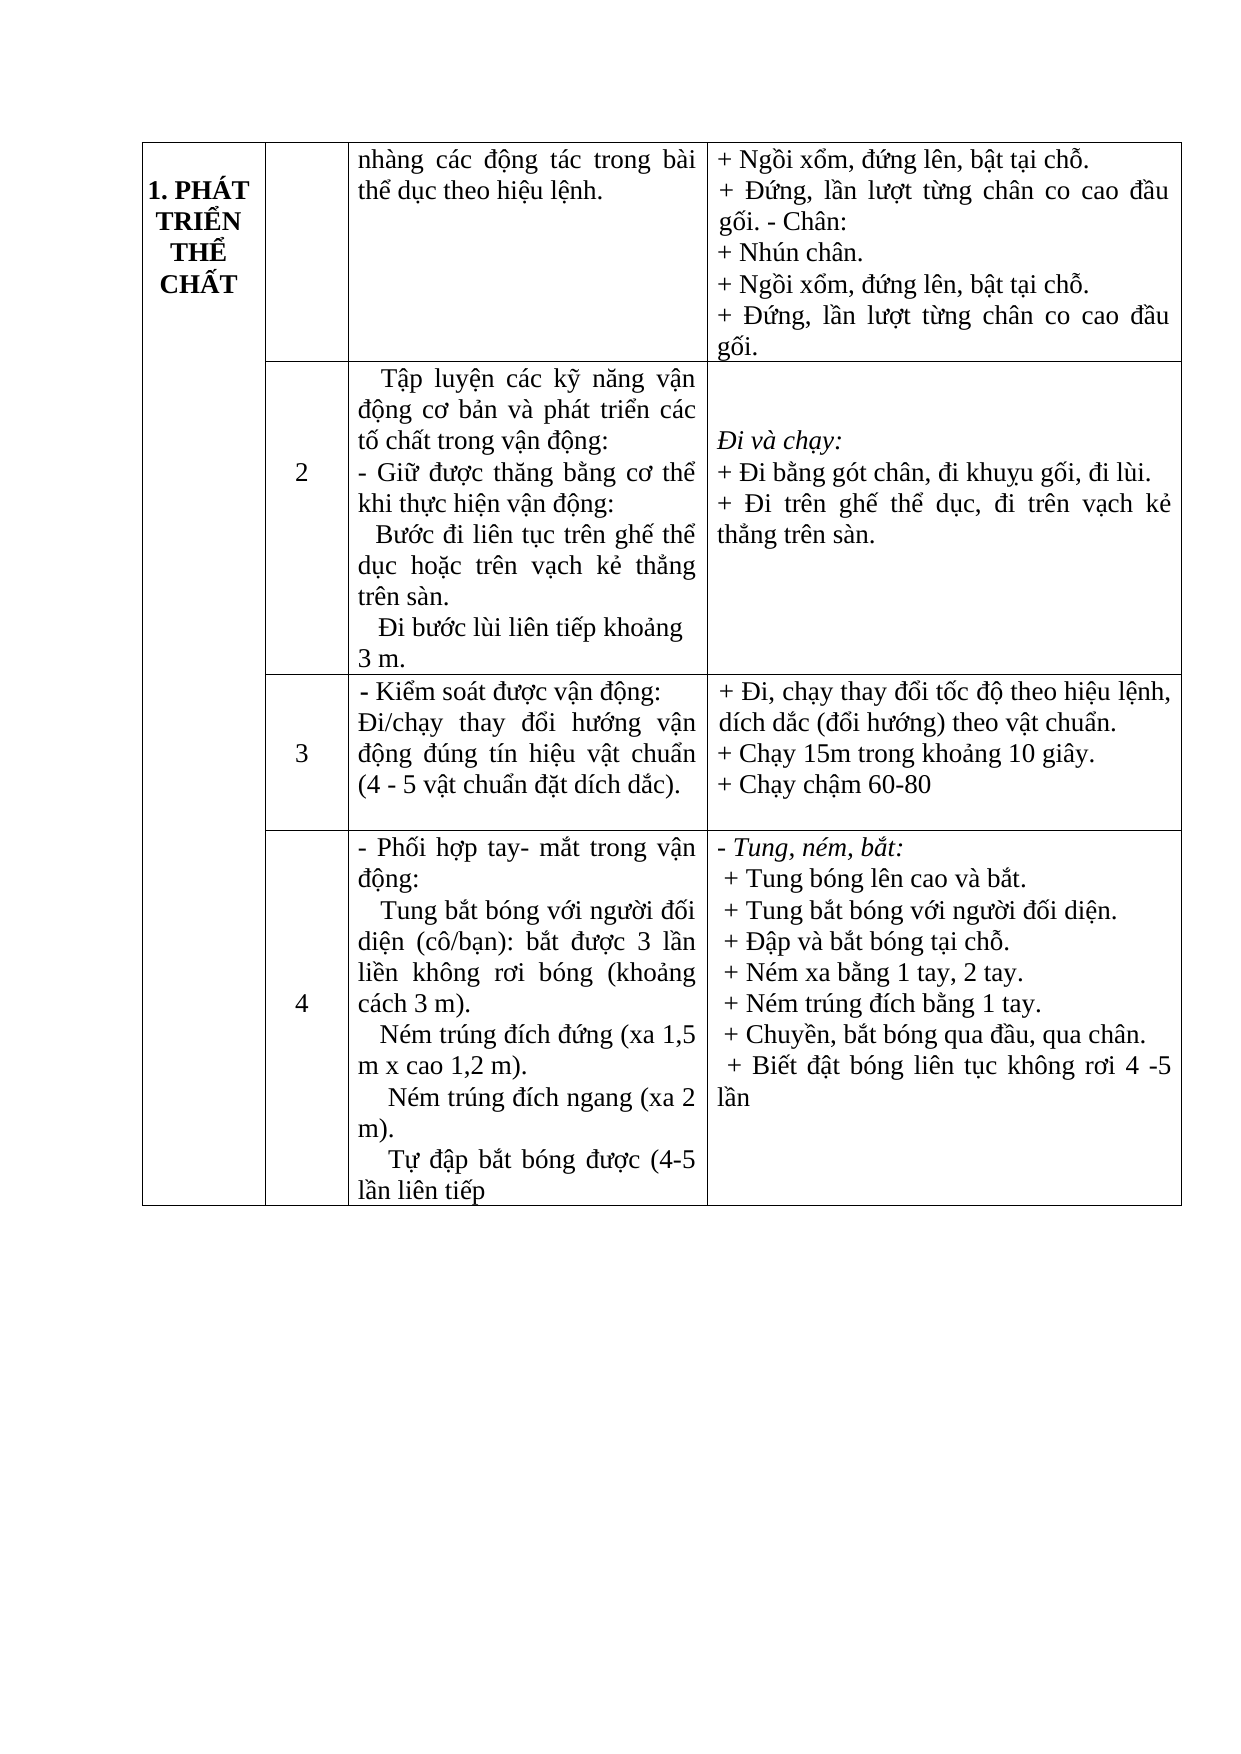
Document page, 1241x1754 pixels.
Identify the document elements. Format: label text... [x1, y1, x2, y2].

table_cell 3 [266, 675, 348, 830]
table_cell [708, 143, 1181, 361]
table_cell - Kiểm soát được vận động: Đi/chạy thay đổi hướng vận động đúng tín hiệu vật chuẩn (4 - 5 vật chuẩn đặt dích dắc). [349, 675, 707, 830]
table_cell 4 [266, 831, 348, 1205]
table_cell - Tung, ném, bắt: + Tung bóng lên cao và bắt. + Tung bắt bóng với người đối diện. + Đập và bắt bóng tại chỗ. + Ném xa bằng 1 tay, 2 tay. + Ném trúng đích bằng 1 tay. + Chuyền, bắt bóng qua đầu, qua chân. + Biết đật bóng liên tục không rơi 4 -5 lần [708, 831, 1181, 1205]
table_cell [143, 143, 265, 1205]
table_cell Tập luyện các kỹ năng vận động cơ bản và phát triển các tố chất trong vận động: - Giữ được thăng bằng cơ thể khi thực hiện vận động: Bước đi liên tục trên ghế thể dục hoặc trên vạch kẻ thẳng trên sàn. Đi bước lùi liên tiếp khoảng 3 m. [349, 362, 707, 674]
table_cell 2 [266, 362, 348, 674]
table_cell 1 [266, 143, 348, 361]
table_cell Đi và chạy: + Đi bằng gót chân, đi khuỵu gối, đi lùi. + Đi trên ghế thể dục, đi trên vạch kẻ thẳng trên sàn. [708, 362, 1181, 674]
table_cell - Phối hợp tay- mắt trong vận động: Tung bắt bóng với người đối diện (cô/bạn): bắt được 3 lần liền không rơi bóng (khoảng cách 3 m). Ném trúng đích đứng (xa 1,5 m x cao 1,2 m). Ném trúng đích ngang (xa 2 m). Tự đập bắt bóng được (4-5 lần liên tiếp [349, 831, 707, 1205]
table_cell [349, 143, 707, 361]
table_cell + Đi, chạy thay đổi tốc độ theo hiệu lệnh, dích dắc (đổi hướng) theo vật chuẩn. + Chạy 15m trong khoảng 10 giây. + Chạy chậm 60-80 [708, 675, 1181, 830]
